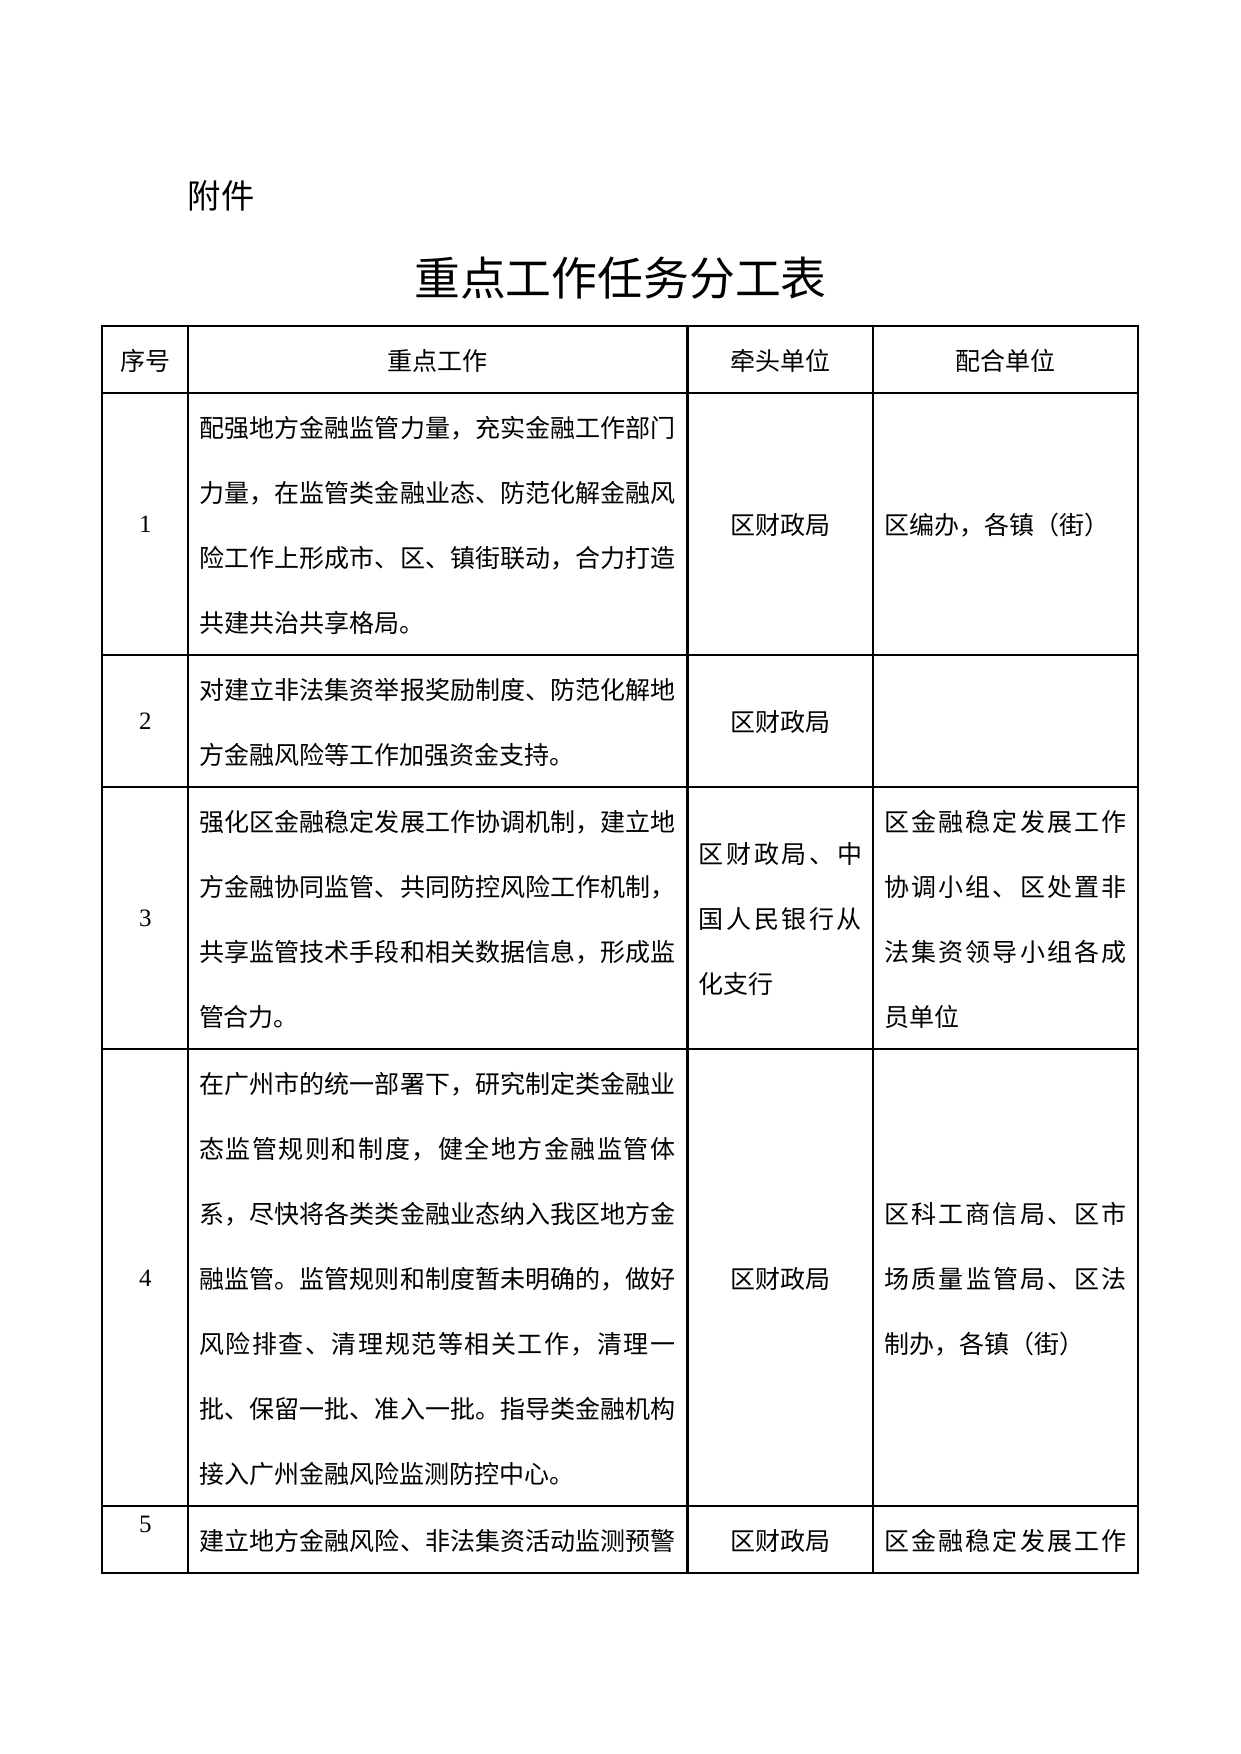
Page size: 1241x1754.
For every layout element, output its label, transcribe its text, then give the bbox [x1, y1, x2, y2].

table_cell 区金融稳定发展工作协调小组、区处置非法集资领导小组各成员单位 [874, 788, 1137, 1048]
table_header 牵头单位 [689, 327, 872, 392]
table_cell 对建立非法集资举报奖励制度、防范化解地方金融风险等工作加强资金支持。 [189, 656, 686, 786]
table_cell 区财政局 [689, 1050, 872, 1505]
table_header 配合单位 [874, 327, 1137, 392]
table_cell 区财政局 [689, 656, 872, 786]
table_cell 4 [103, 1050, 187, 1505]
table_cell 强化区金融稳定发展工作协调机制，建立地方金融协同监管、共同防控风险工作机制，共享监管技术手段和相关数据信息，形成监管合力。 [189, 788, 686, 1048]
table_cell 在广州市的统一部署下，研究制定类金融业态监管规则和制度，健全地方金融监管体系，尽快将各类类金融业态纳入我区地方金融监管。监管规则和制度暂未明确的，做好风险排查、清理规范等相关工作，清理一批、保留一批、准入一批。指导类金融机构接入广州金融风险监测防控中心。 [189, 1050, 686, 1505]
table_cell 5 [103, 1507, 187, 1572]
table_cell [874, 1507, 1137, 1572]
table_cell 区财政局、中国人民银行从化支行 [689, 788, 872, 1048]
table_cell 区财政局 [689, 394, 872, 654]
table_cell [189, 1507, 686, 1572]
table_cell 2 [103, 656, 187, 786]
table_cell 区科工商信局、区市场质量监管局、区法制办，各镇（街） [874, 1050, 1137, 1505]
table_header 序号 [103, 327, 187, 392]
table_cell 配强地方金融监管力量，充实金融工作部门力量，在监管类金融业态、防范化解金融风险工作上形成市、区、镇街联动，合力打造共建共治共享格局。 [189, 394, 686, 654]
text 附件 [187, 162, 1053, 227]
table_cell 3 [103, 788, 187, 1048]
text 重点工作任务分工表 [187, 227, 1053, 324]
table_cell 区财政局 [689, 1507, 872, 1572]
table_cell [874, 656, 1137, 786]
table_cell 区编办，各镇（街） [874, 394, 1137, 654]
table_header 重点工作 [189, 327, 686, 392]
table_cell 1 [103, 394, 187, 654]
